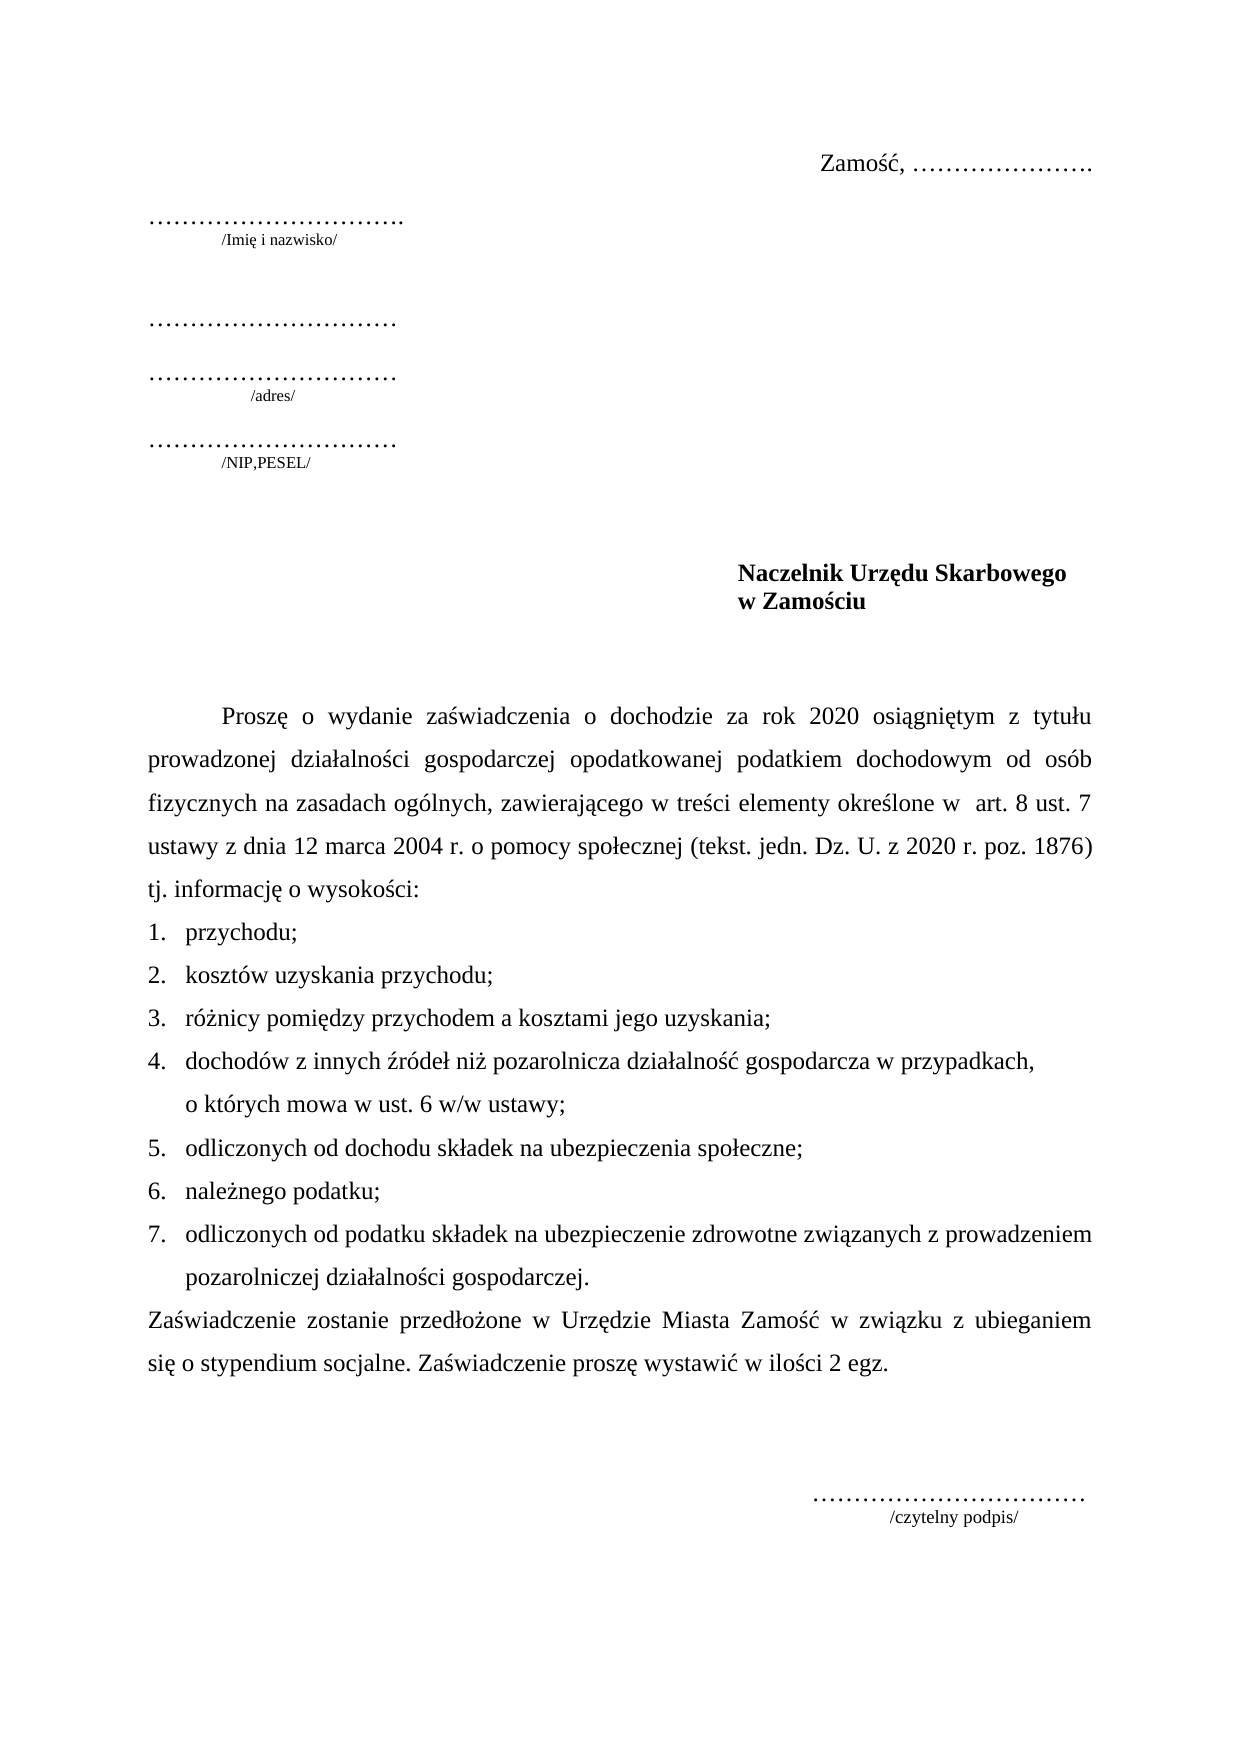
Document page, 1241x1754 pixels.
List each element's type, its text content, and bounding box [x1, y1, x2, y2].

text /NIP,PESEL/ [148, 453, 1093, 472]
list należnego podatku; [148, 1176, 1093, 1204]
list dochodów z innych źródeł niż pozarolnicza działalność gospodarcza w przypadkach, o których mowa w ust. 6 w/w ustawy; [148, 1046, 1093, 1118]
list odliczonych od dochodu składek na ubezpieczenia społeczne; [148, 1133, 1093, 1161]
text ………………………… [148, 424, 1093, 453]
text Proszę o wydanie zaświadczenia o dochodzie za rok 2020 osiągniętym z tytułu prowadzonej działalności gospodarczej opodatkowanej podatkiem dochodowym od osób fizycznych na zasadach ogólnych, zawierającego w treści elementy określone w art. 8 ust. 7 ustawy z dnia 12 marca 2004 r. o pomocy społecznej (tekst. jedn. Dz. U. z 2020 r. poz. 1876) tj. informację o wysokości: [148, 701, 1093, 903]
text Zaświadczenie zostanie przedłożone w Urzędzie Miasta Zamość w związku z ubieganiem się o stypendium socjalne. Zaświadczenie proszę wystawić w ilości 2 egz. [148, 1305, 1093, 1377]
text ………………………… [148, 357, 1093, 386]
text …………………………. [148, 201, 1093, 230]
text …………………………… [738, 1478, 1093, 1506]
text /adres/ [221, 386, 1093, 405]
list różnicy pomiędzy przychodem a kosztami jego uzyskania; [148, 1003, 1093, 1032]
text ………………………… [148, 303, 1093, 332]
list odliczonych od podatku składek na ubezpieczenie zdrowotne związanych z prowadzeniem pozarolniczej działalności gospodarczej. [148, 1219, 1093, 1291]
list kosztów uzyskania przychodu; [148, 960, 1093, 989]
text /Imię i nazwisko/ [148, 230, 1093, 249]
text Naczelnik Urzędu Skarbowego [148, 558, 1093, 586]
list przychodu; [148, 917, 1093, 946]
text /czytelny podpis/ [148, 1506, 1093, 1528]
text Zamość, …………………. [148, 148, 1093, 176]
text w Zamościu [148, 586, 1093, 615]
